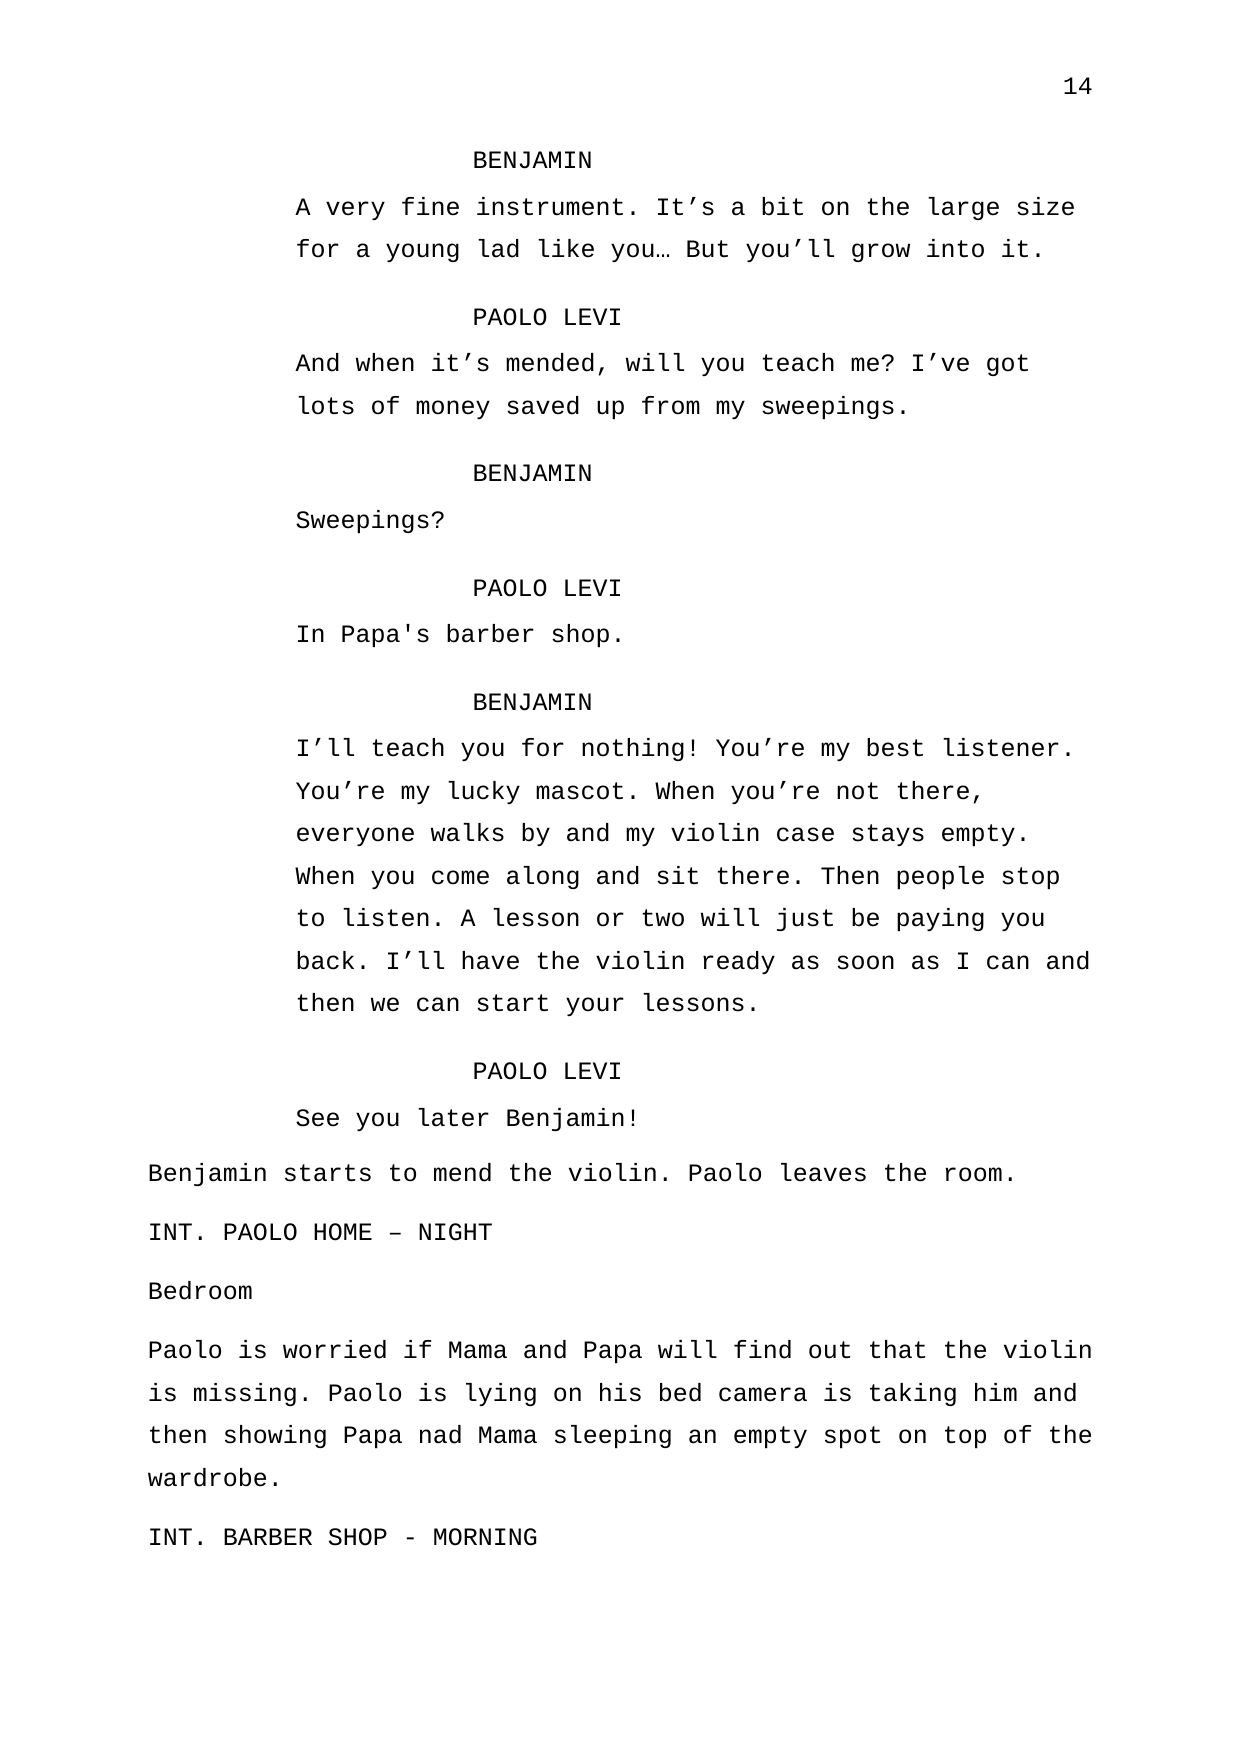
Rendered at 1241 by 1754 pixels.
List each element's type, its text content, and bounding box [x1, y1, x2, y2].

subtitle PAOLO LEVI [472, 575, 1093, 603]
text INT. PAOLO HOME – NIGHT [148, 1219, 1093, 1248]
subtitle BENJAMIN [472, 461, 1093, 489]
subtitle In Papa's barber shop. [295, 622, 1093, 650]
subtitle BENJAMIN [472, 148, 1093, 176]
text Benjamin starts to mend the violin. Paolo leaves the room. [148, 1160, 1093, 1188]
text INT. BARBER SHOP - MORNING [148, 1524, 1093, 1553]
subtitle Sweepings? [295, 508, 1093, 536]
subtitle BENJAMIN [472, 689, 1093, 718]
subtitle And when it’s mended, will you teach me? I’ve got lots of money saved up from my sweepings. [295, 351, 1093, 422]
subtitle PAOLO LEVI [472, 304, 1093, 333]
text Paolo is worried if Mama and Papa will find out that the violin is missing. Paolo is lying on his bed camera is taking him and then showing Papa nad Mama sleeping an empty spot on top of the wardrobe. [148, 1338, 1093, 1493]
subtitle I’ll teach you for nothing! You’re my best listener. You’re my lucky mascot. When you’re not there, everyone walks by and my violin case stays empty. When you come along and sit there. Then people stop to listen. A lesson or two will just be paying you back. I’ll have the violin ready as soon as I can and then we can start your lessons. [295, 736, 1093, 1019]
text Bedroom [148, 1278, 1093, 1307]
subtitle Paolo levi [472, 1058, 1093, 1087]
subtitle See you later Benjamin! [295, 1105, 1093, 1133]
subtitle A very fine instrument. It’s a bit on the large size for a young lad like you… But you’ll grow into it. [295, 194, 1093, 265]
